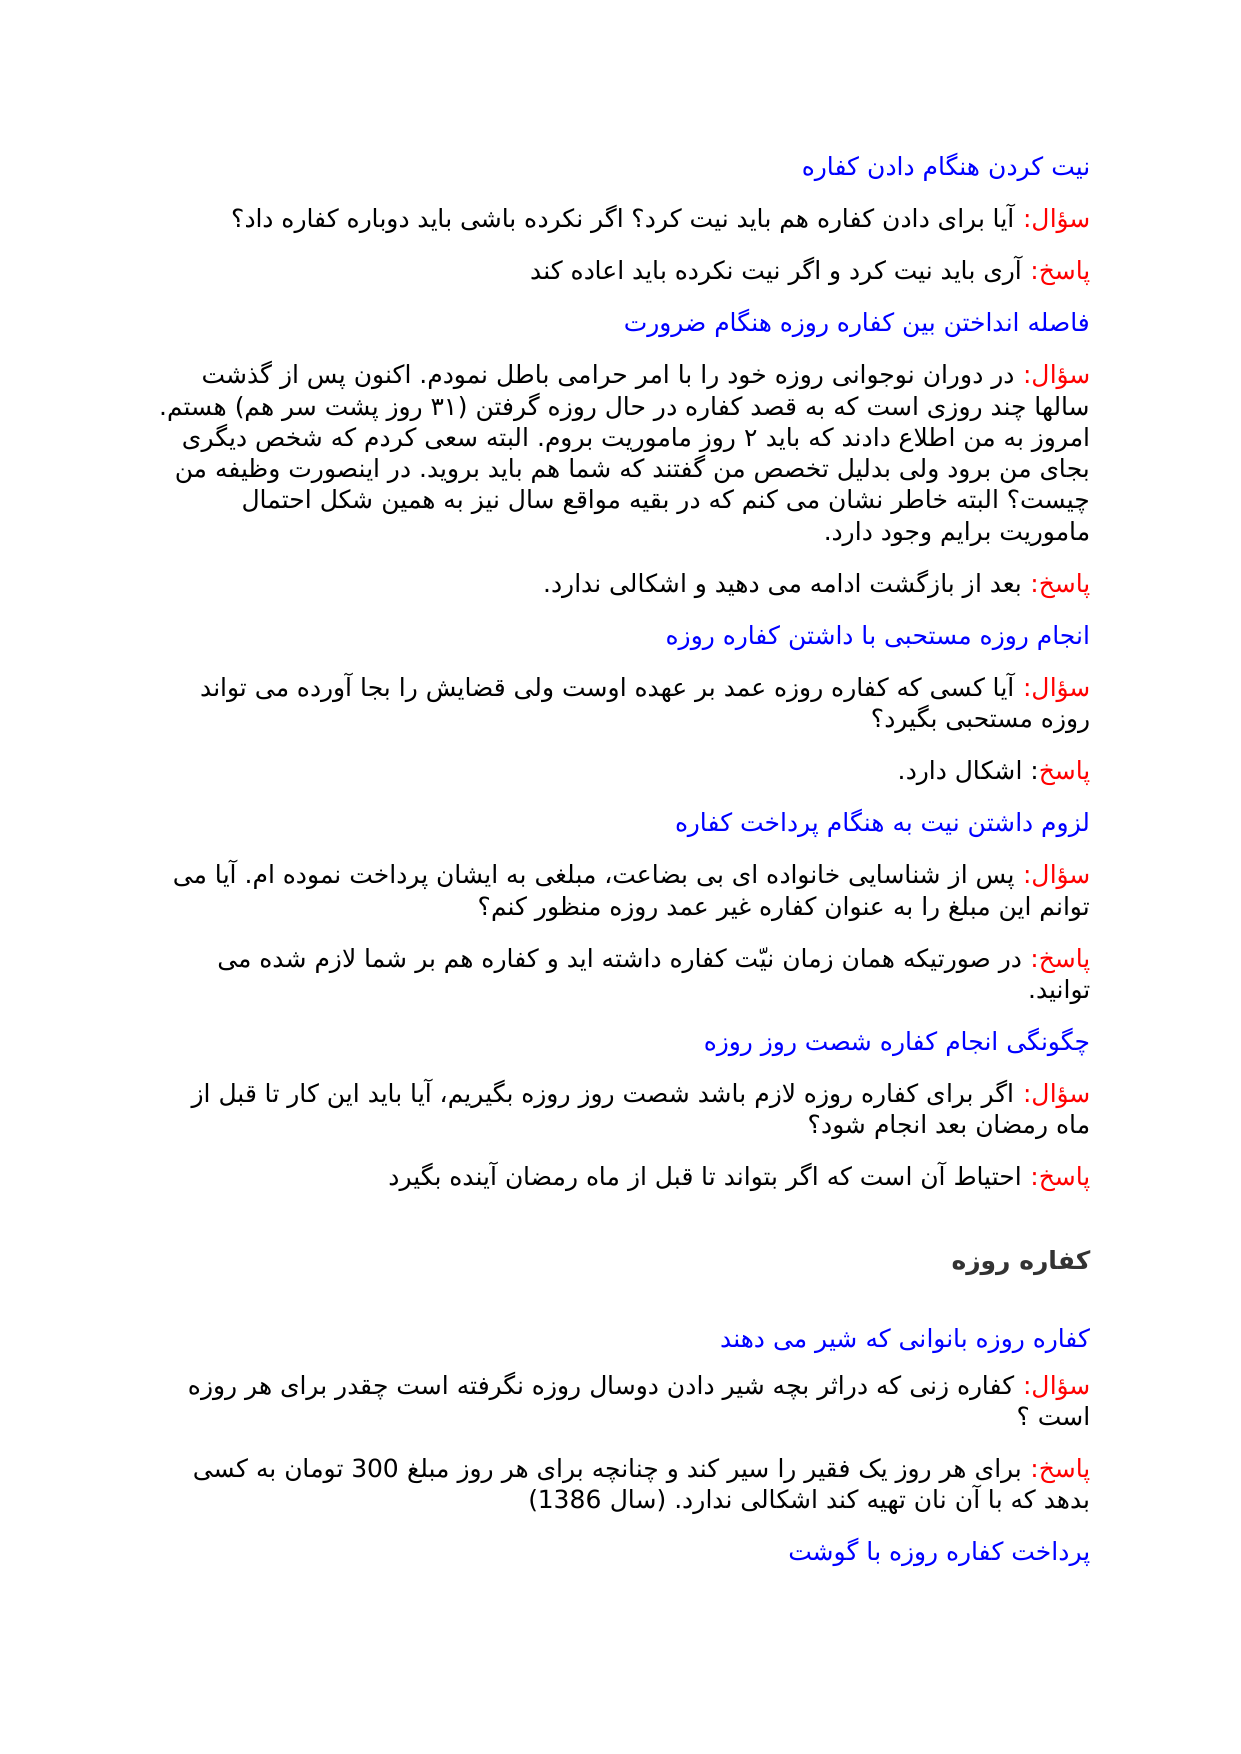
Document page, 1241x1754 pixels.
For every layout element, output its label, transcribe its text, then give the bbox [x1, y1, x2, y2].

text نیت کردن هنگام دادن کفاره [150, 150, 1090, 181]
text فاصله انداختن بین کفاره روزه هنگام ضرورت [150, 306, 1090, 337]
text پاسخ: در صورتیکه همان زمان نیّت کفاره داشته اید و کفاره هم بر شما لازم شده می توانید. [150, 942, 1090, 1004]
text چگونگی انجام کفاره شصت روز روزه [150, 1025, 1090, 1056]
text پرداخت کفاره روزه با گوشت [150, 1535, 1090, 1567]
text لزوم داشتن نیت به هنگام پرداخت کفاره [150, 806, 1090, 837]
text پاسخ: آری باید نیت کرد و اگر نیت نکرده باید اعاده کند [150, 254, 1090, 285]
text پاسخ: برای هر روز یک فقیر را سیر کند و چنانچه برای هر روز مبلغ 300 تومان به کسی بدهد که با آن نان تهیه کند اشکالی ندارد. (سال 1386) [150, 1452, 1090, 1514]
text پاسخ: احتیاط آن است که اگر بتواند تا قبل از ماه رمضان آینده بگیرد [150, 1160, 1090, 1192]
text کفاره روزه بانوانی که شیر می دهند [150, 1291, 1090, 1353]
text انجام روزه مستحبی با داشتن کفاره روزه [150, 619, 1090, 650]
text سؤال: در دوران نوجوانی روزه خود را با امر حرامی باطل نمودم. اکنون پس از گذشت سالها چند روزی است که به قصد کفاره در حال روزه گرفتن (۳۱ روز پشت سر هم) هستم. امروز به من اطلاع دادند که باید ۲ روز ماموریت بروم. البته سعی کردم که شخص دیگری بجای من برود ولی بدلیل تخصص من گفتند که شما هم باید بروید. در اینصورت وظیفه من چیست؟ البته خاطر نشان می کنم که در بقیه مواقع سال نیز به همین شکل احتمال ماموریت برایم وجود دارد. [150, 358, 1090, 546]
text سؤال: کفاره زنی که دراثر بچه شیر دادن دوسال روزه نگرفته است چقدر برای هر روزه است ؟ [150, 1369, 1090, 1431]
text سؤال: پس از شناسایی خانواده ای بی بضاعت، مبلغی به ایشان پرداخت نموده ام. آیا می توانم این مبلغ را به عنوان کفاره غیر عمد روزه منظور کنم؟ [150, 858, 1090, 921]
text پاسخ: بعد از بازگشت ادامه می دهید و اشکالی ندارد. [150, 567, 1090, 598]
text سؤال: آیا کسی که کفاره روزه عمد بر عهده اوست ولی قضایش را بجا آورده می تواند روزه مستحبی بگیرد؟ [150, 671, 1090, 733]
text سؤال: اگر برای کفاره روزه لازم باشد شصت روز روزه بگیریم، آیا باید این کار تا قبل از ماه رمضان بعد انجام شود؟ [150, 1077, 1090, 1139]
text سؤال: آیا برای دادن کفاره هم باید نیت کرد؟ اگر نکرده باشی باید دوباره کفاره داد؟ [150, 202, 1090, 233]
text کفاره روزه [150, 1212, 1090, 1275]
text پاسخ: اشکال دارد. [150, 754, 1090, 785]
